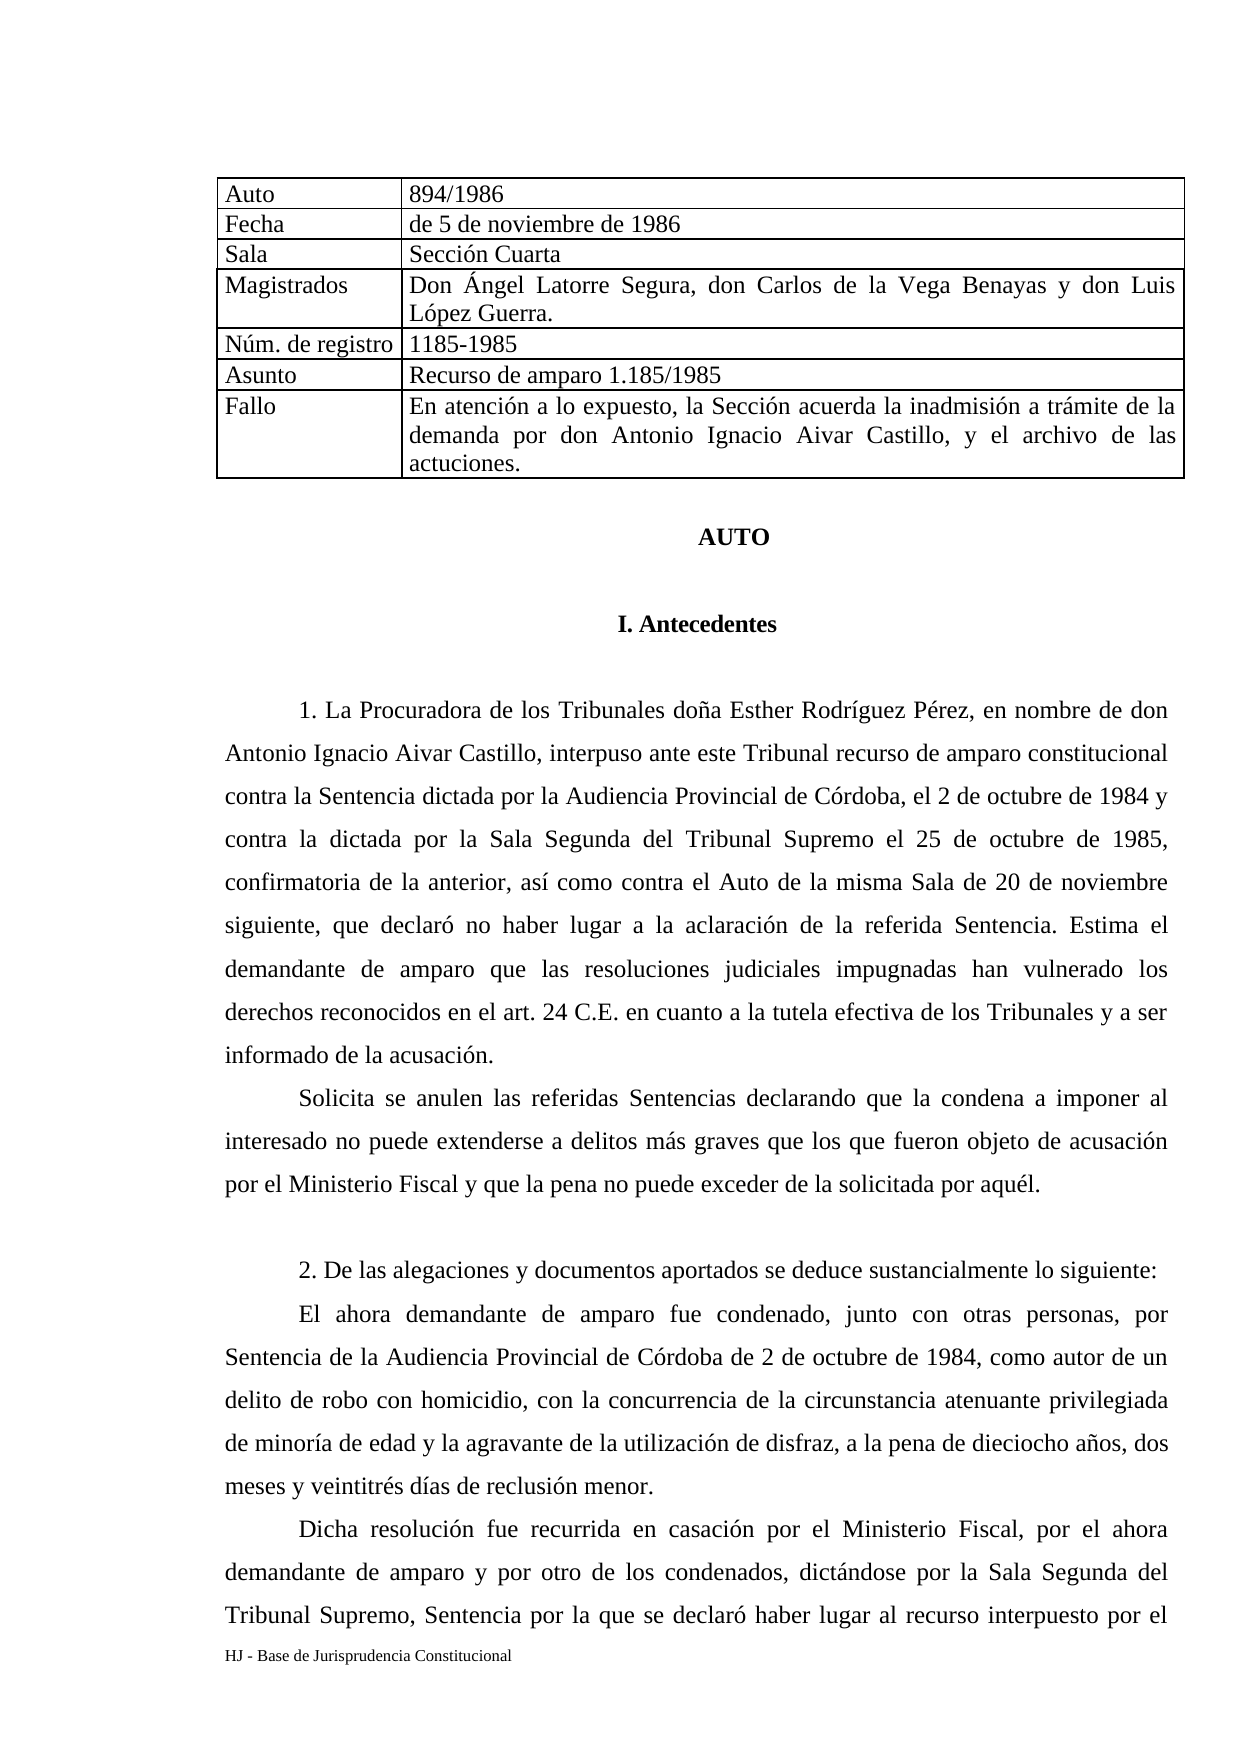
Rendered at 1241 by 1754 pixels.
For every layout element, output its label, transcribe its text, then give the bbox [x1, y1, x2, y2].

table_cell 1185-1985 [403, 329, 1183, 358]
table_cell Recurso de amparo 1.185/1985 [403, 360, 1183, 389]
text I. Antecedentes [224, 609, 1169, 637]
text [224, 1514, 1169, 1629]
table_cell En atención a lo expuesto, la Sección acuerda la inadmisión a trámite de la demanda por don Antonio Ignacio Aivar Castillo, y el archivo de las actuciones. [403, 391, 1183, 477]
table_header 894/1986 [402, 179, 1184, 207]
table_cell Magistrados [218, 270, 401, 327]
text Solicita se anulen las referidas Sentencias declarando que la condena a imponer al interesado no puede extenderse a delitos más graves que los que fueron objeto de acusación por el Ministerio Fiscal y que la pena no puede exceder de la solicitada por aquél. [224, 1083, 1169, 1198]
table_cell Asunto [218, 360, 401, 389]
table_cell Sala [218, 240, 401, 268]
table_cell Fallo [218, 391, 401, 477]
table_cell Fecha [218, 209, 401, 238]
table_cell de 5 de noviembre de 1986 [402, 209, 1184, 238]
text El ahora demandante de amparo fue condenado, junto con otras personas, por Sentencia de la Audiencia Provincial de Córdoba de 2 de octubre de 1984, como autor de un delito de robo con homicidio, con la concurrencia de la circunstancia atenuante privilegiada de minoría de edad y la agravante de la utilización de disfraz, a la pena de dieciocho años, dos meses y veintitrés días de reclusión menor. [224, 1299, 1169, 1500]
table_header Auto [218, 179, 401, 207]
table_cell Don Ángel Latorre Segura, don Carlos de la Vega Benayas y don Luis López Guerra. [403, 270, 1183, 327]
text 2. De las alegaciones y documentos aportados se deduce sustancialmente lo siguiente: [224, 1256, 1169, 1284]
table_cell Núm. de registro [218, 329, 401, 358]
text 1. La Procuradora de los Tribunales doña Esther Rodríguez Pérez, en nombre de don Antonio Ignacio Aivar Castillo, interpuso ante este Tribunal recurso de amparo constitucional contra la Sentencia dictada por la Audiencia Provincial de Córdoba, el 2 de octubre de 1984 y contra la dictada por la Sala Segunda del Tribunal Supremo el 25 de octubre de 1985, confirmatoria de la anterior, así como contra el Auto de la misma Sala de 20 de noviembre siguiente, que declaró no haber lugar a la aclaración de la referida Sentencia. Estima el demandante de amparo que las resoluciones judiciales impugnadas han vulnerado los derechos reconocidos en el art. 24 C.E. en cuanto a la tutela efectiva de los Tribunales y a ser informado de la acusación. [224, 695, 1169, 1069]
table_cell Sección Cuarta [402, 240, 1184, 268]
text AUTO [224, 522, 1169, 551]
